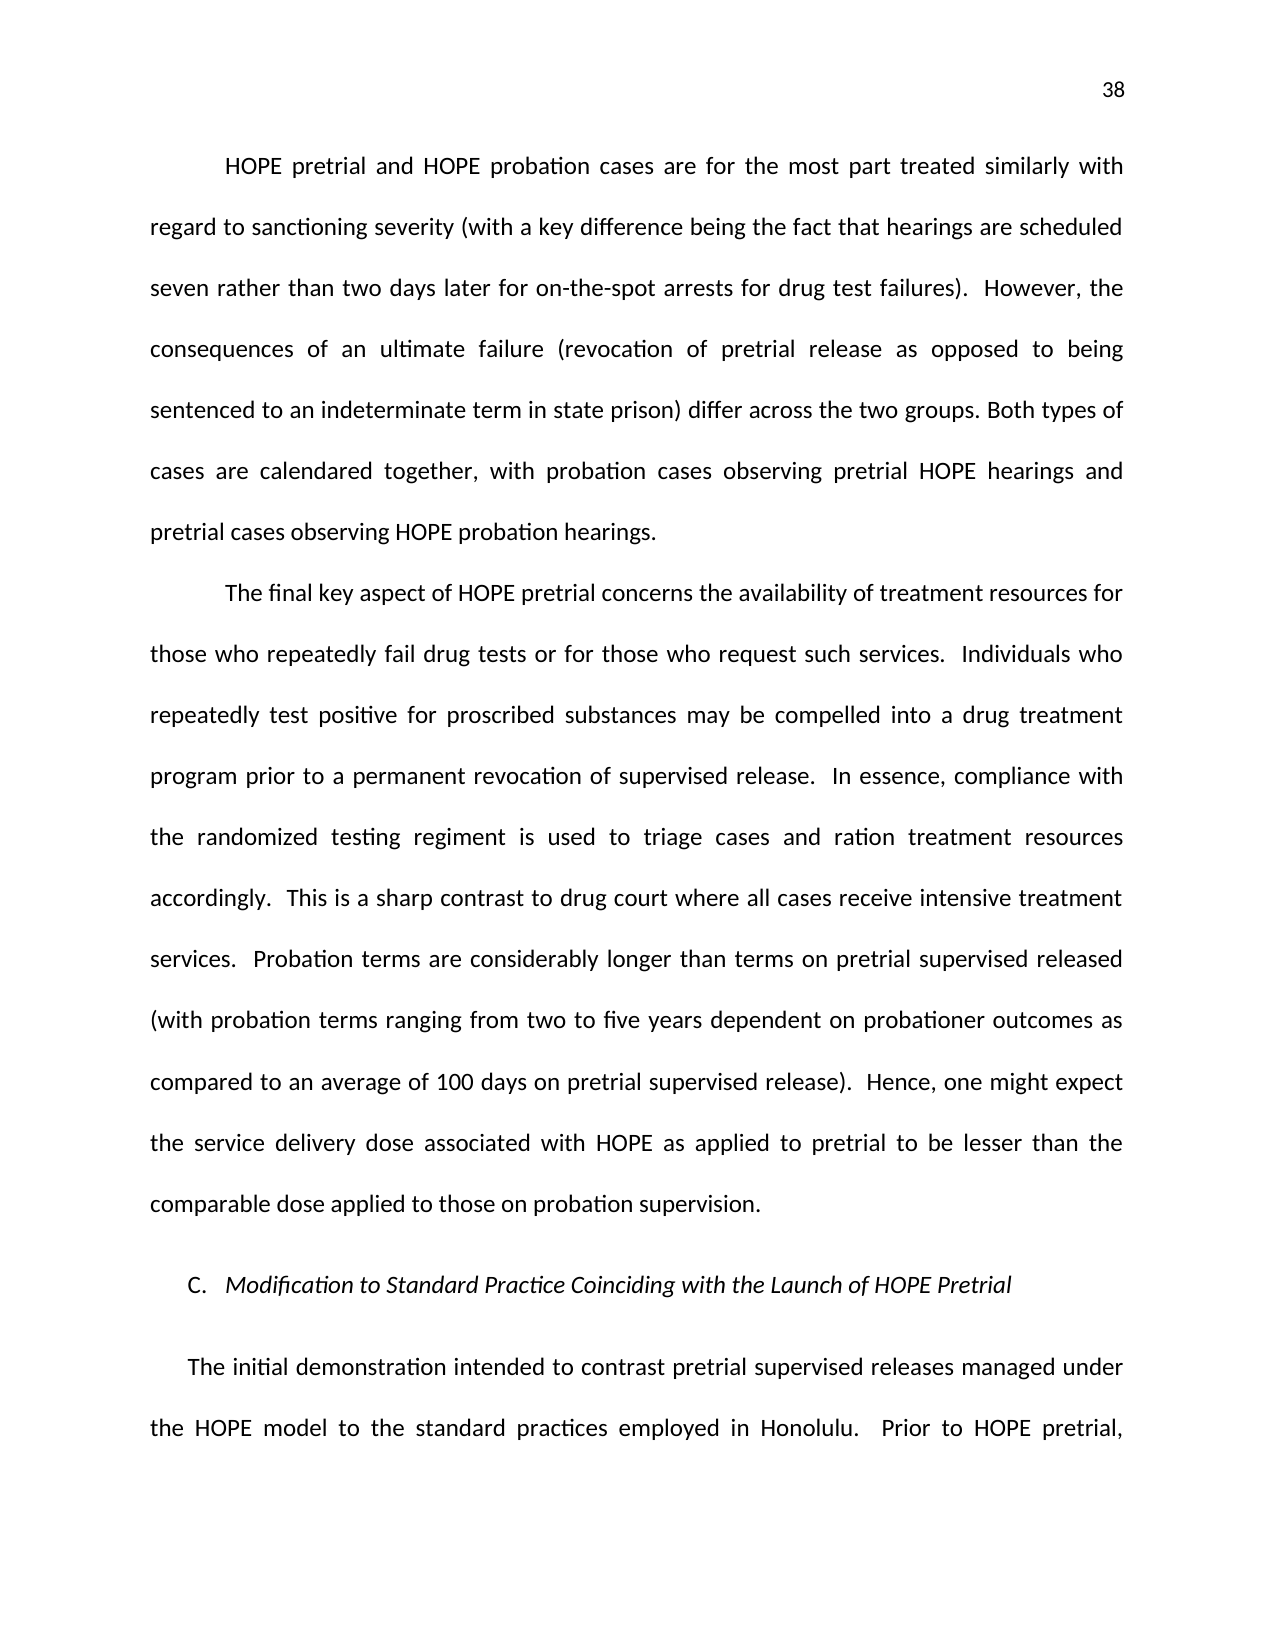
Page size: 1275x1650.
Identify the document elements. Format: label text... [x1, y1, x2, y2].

list Modification to Standard Practice Coinciding with the Launch of HOPE Pretrial [187, 1269, 1125, 1300]
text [150, 1351, 1125, 1443]
text HOPE pretrial and HOPE probation cases are for the most part treated similarly with regard to sanctioning severity (with a key difference being the fact that hearings are scheduled seven rather than two days later for on-the-spot arrests for drug test failures). However, the consequences of an ultimate failure (revocation of pretrial release as opposed to being sentenced to an indeterminate term in state prison) differ across the two groups. Both types of cases are calendared together, with probation cases observing pretrial HOPE hearings and pretrial cases observing HOPE probation hearings. [150, 150, 1125, 547]
text The final key aspect of HOPE pretrial concerns the availability of treatment resources for those who repeatedly fail drug tests or for those who request such services. Individuals who repeatedly test positive for proscribed substances may be compelled into a drug treatment program prior to a permanent revocation of supervised release. In essence, compliance with the randomized testing regiment is used to triage cases and ration treatment resources accordingly. This is a sharp contrast to drug court where all cases receive intensive treatment services. Probation terms are considerably longer than terms on pretrial supervised released (with probation terms ranging from two to five years dependent on probationer outcomes as compared to an average of 100 days on pretrial supervised release). Hence, one might expect the service delivery dose associated with HOPE as applied to pretrial to be lesser than the comparable dose applied to those on probation supervision. [150, 577, 1125, 1218]
